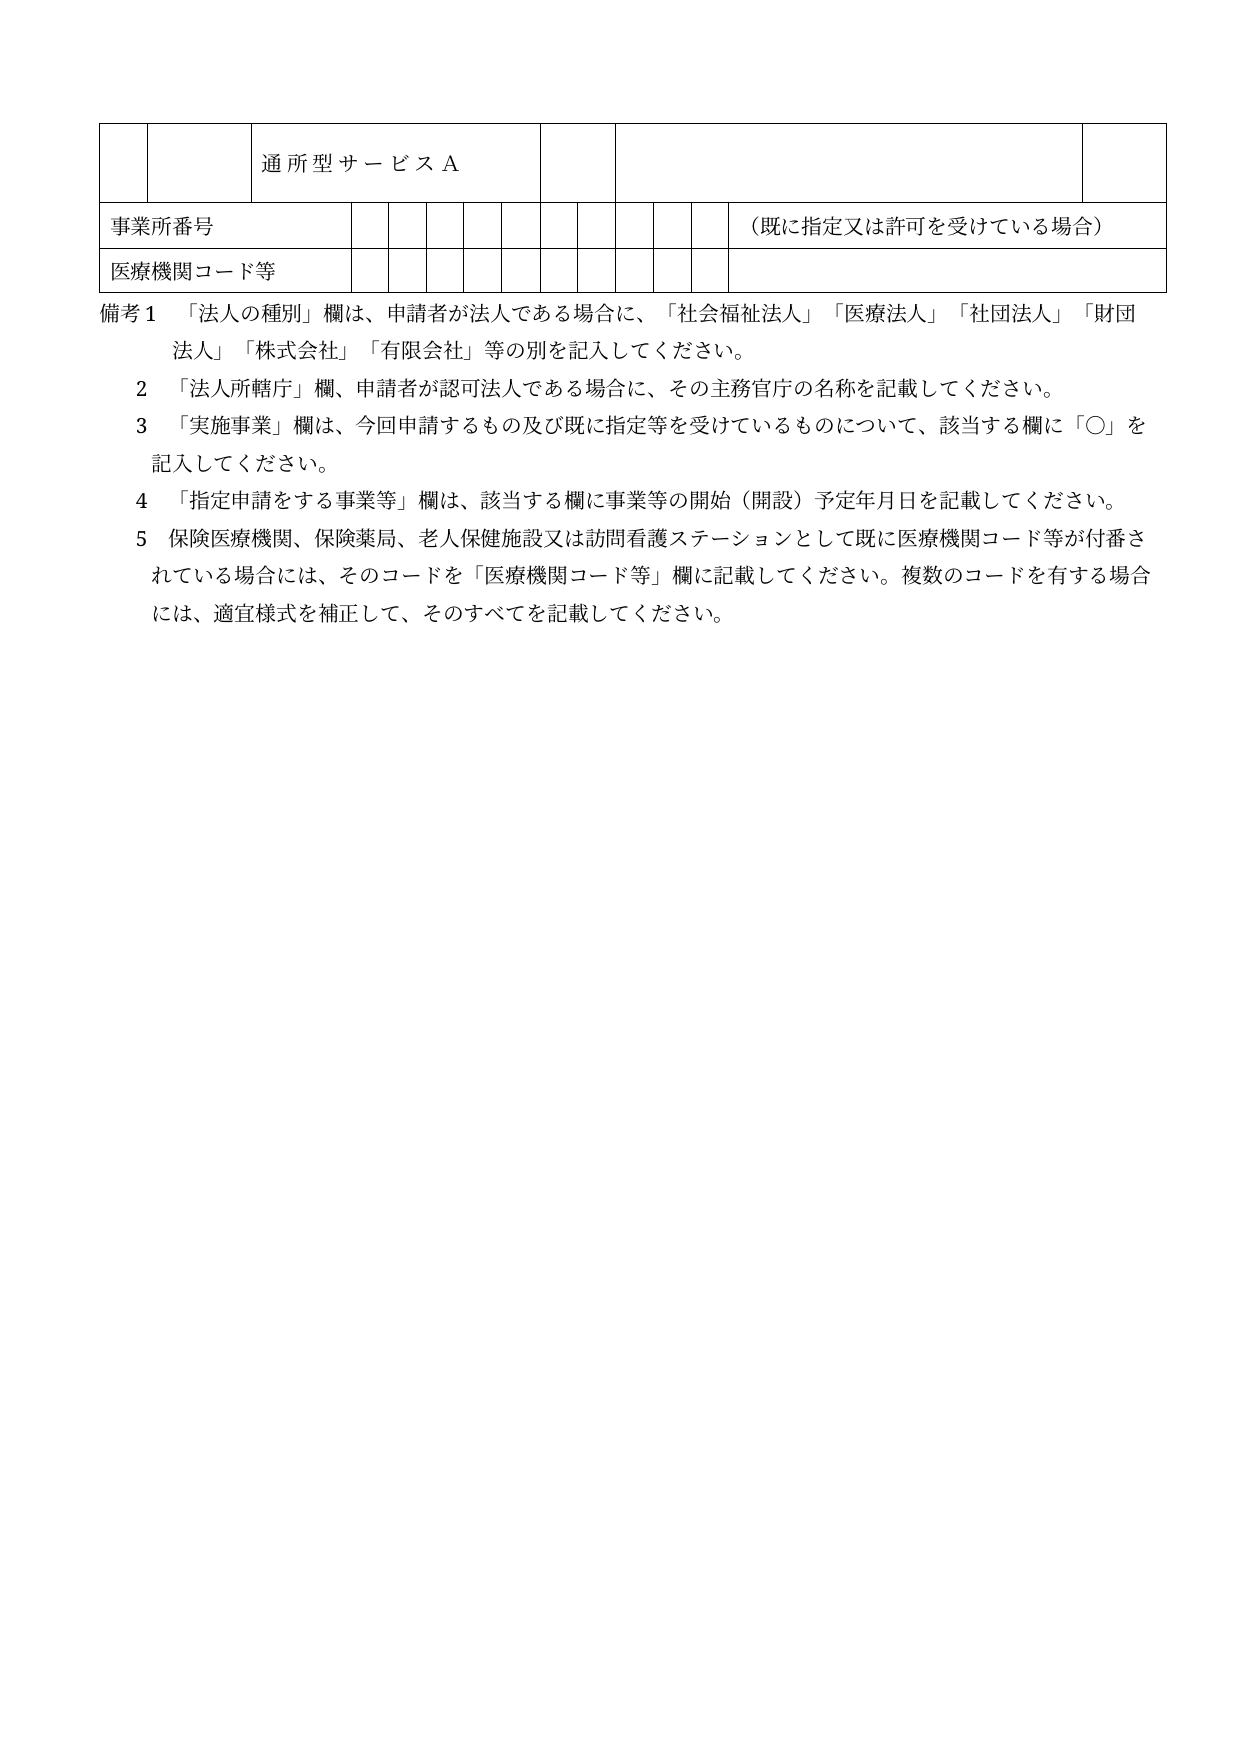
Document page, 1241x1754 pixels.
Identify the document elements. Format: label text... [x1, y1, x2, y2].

text 3 「実施事業」欄は、今回申請するもの及び既に指定等を受けているものについて、該当する欄に「○」を記入してください。 [89, 406, 1152, 481]
table_cell [729, 249, 1166, 292]
table_cell [541, 249, 577, 292]
table_cell （既に指定又は許可を受けている場合） [729, 203, 1166, 248]
table_cell [692, 203, 728, 248]
table_cell [654, 249, 691, 292]
table_cell 医療機関コード等 [100, 249, 351, 292]
table_cell 付表２ [1083, 124, 1166, 202]
table_cell 通所型サービスＡ [252, 124, 540, 202]
table_cell [541, 124, 615, 202]
table_cell [427, 249, 463, 292]
table_cell [464, 203, 501, 248]
text 備考1 「法人の種別」欄は、申請者が法人である場合に、「社会福祉法人」「医療法人」「社団法人」「財団法人」「株式会社」「有限会社」等の別を記入してください。 [99, 293, 1152, 368]
table_cell [389, 203, 426, 248]
text 2 「法人所轄庁」欄、申請者が認可法人である場合に、その主務官庁の名称を記載してください。 [89, 368, 1152, 406]
text 5 保険医療機関、保険薬局、老人保健施設又は訪問看護ステーションとして既に医療機関コード等が付番されている場合には、そのコードを「医療機関コード等」欄に記載してください。複数のコードを有する場合には、適宜様式を補正して、そのすべてを記載してください。 [89, 518, 1152, 631]
table_cell [692, 249, 728, 292]
table_cell [578, 249, 615, 292]
table_cell [502, 203, 540, 248]
table_cell [464, 249, 501, 292]
table_cell [616, 203, 653, 248]
text 4 「指定申請をする事業等」欄は、該当する欄に事業等の開始（開設）予定年月日を記載してください。 [89, 481, 1152, 518]
table_cell [654, 203, 691, 248]
table_cell [616, 124, 1082, 202]
table_cell [352, 249, 388, 292]
table_cell [389, 249, 426, 292]
table_cell [502, 249, 540, 292]
table_cell [616, 249, 653, 292]
table_cell [541, 203, 577, 248]
table_cell [427, 203, 463, 248]
table_cell [578, 203, 615, 248]
table_cell 事業所番号 [100, 203, 351, 248]
table_cell [352, 203, 388, 248]
